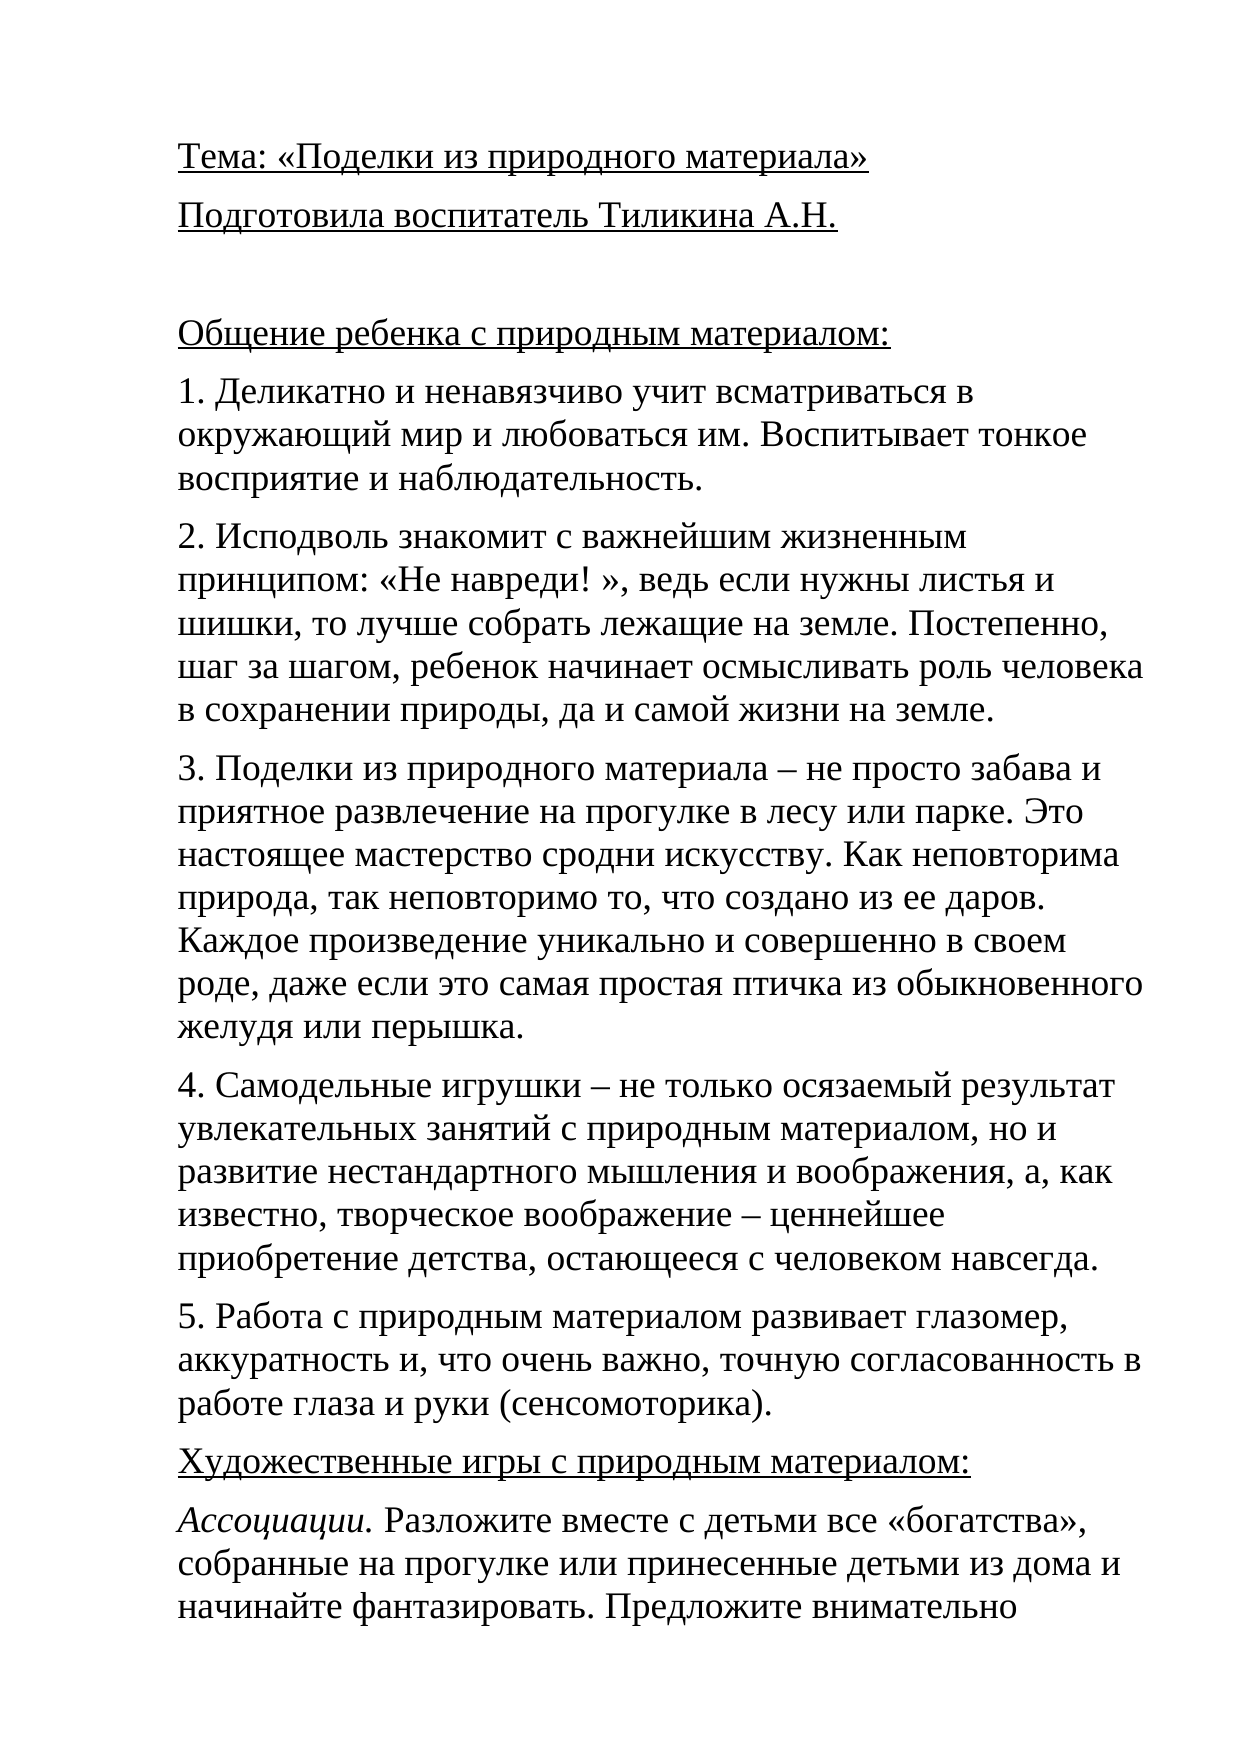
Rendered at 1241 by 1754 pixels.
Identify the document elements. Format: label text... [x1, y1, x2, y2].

text 1. Деликатно и ненавязчиво учит всматриваться в окружающий мир и любоваться им. Воспитывает тонкое восприятие и наблюдательность. [177, 369, 1152, 498]
text 4. Самодельные игрушки – не только осязаемый результат увлекательных занятий с природным материалом, но и развитие нестандартного мышления и воображения, а, как известно, творческое воображение – ценнейшее приобретение детства, остающееся с человеком навсегда. [177, 1062, 1152, 1278]
text 2. Исподволь знакомит с важнейшим жизненным принципом: «Не навреди! », ведь если нужны листья и шишки, то лучше собрать лежащие на земле. Постепенно, шаг за шагом, ребенок начинает осмысливать роль человека в сохранении природы, да и самой жизни на земле. [177, 514, 1152, 729]
text 5. Работа с природным материалом развивает глазомер, аккуратность и, что очень важно, точную согласованность в работе глаза и руки (сенсомоторика). [177, 1294, 1152, 1423]
text 3. Поделки из природного материала – не просто забава и приятное развлечение на прогулке в лесу или парке. Это настоящее мастерство сродни искусству. Как неповторима природа, так неповторимо то, что создано из ее даров. Каждое произведение уникально и совершенно в своем роде, даже если это самая простая птичка из обыкновенного желудя или перышка. [177, 745, 1152, 1047]
text Тема: «Поделки из природного материала» [177, 134, 1152, 177]
text Художественные игры с природным материалом: [177, 1439, 1152, 1482]
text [177, 1497, 1152, 1627]
text Общение ребенка с природным материалом: [177, 310, 1152, 353]
text Подготовила воспитатель Тиликина А.Н. [177, 192, 1152, 236]
